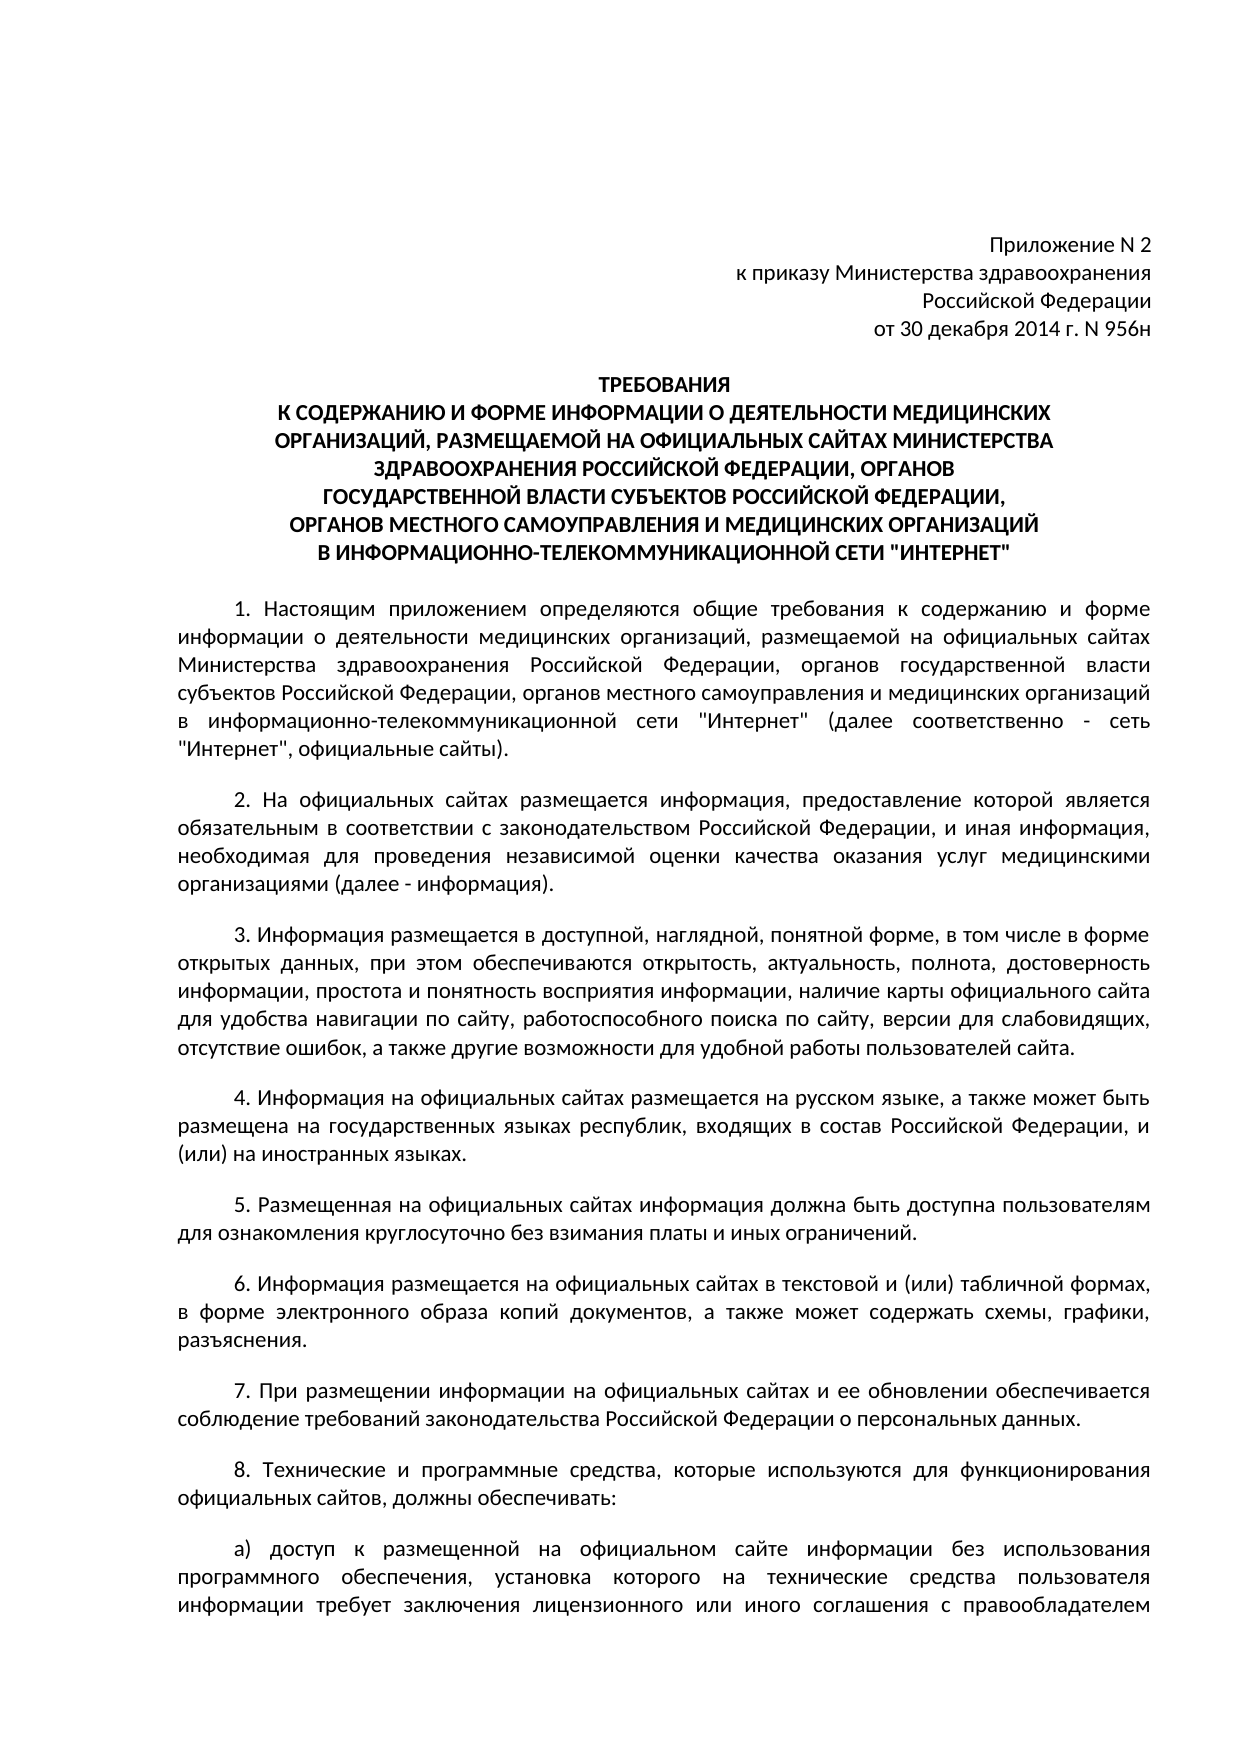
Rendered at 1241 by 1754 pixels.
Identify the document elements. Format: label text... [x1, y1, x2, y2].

text к приказу Министерства здравоохранения [177, 258, 1152, 286]
text 6. Информация размещается на официальных сайтах в текстовой и (или) табличной формах, в форме электронного образа копий документов, а также может содержать схемы, графики, разъяснения. [177, 1269, 1152, 1353]
text 5. Размещенная на официальных сайтах информация должна быть доступна пользователям для ознакомления круглосуточно без взимания платы и иных ограничений. [177, 1191, 1152, 1247]
title ГОСУДАРСТВЕННОЙ ВЛАСТИ СУБЪЕКТОВ РОССИЙСКОЙ ФЕДЕРАЦИИ, [177, 482, 1152, 510]
text от 30 декабря 2014 г. N 956н [177, 314, 1152, 342]
text 3. Информация размещается в доступной, наглядной, понятной форме, в том числе в форме открытых данных, при этом обеспечиваются открытость, актуальность, полнота, достоверность информации, простота и понятность восприятия информации, наличие карты официального сайта для удобства навигации по сайту, работоспособного поиска по сайту, версии для слабовидящих, отсутствие ошибок, а также другие возможности для удобной работы пользователей сайта. [177, 921, 1152, 1061]
title В ИНФОРМАЦИОННО-ТЕЛЕКОММУНИКАЦИОННОЙ СЕТИ "ИНТЕРНЕТ" [177, 538, 1152, 566]
title ОРГАНОВ МЕСТНОГО САМОУПРАВЛЕНИЯ И МЕДИЦИНСКИХ ОРГАНИЗАЦИЙ [177, 510, 1152, 538]
text Приложение N 2 [177, 230, 1152, 258]
title К СОДЕРЖАНИЮ И ФОРМЕ ИНФОРМАЦИИ О ДЕЯТЕЛЬНОСТИ МЕДИЦИНСКИХ [177, 398, 1152, 426]
text 8. Технические и программные средства, которые используются для функционирования официальных сайтов, должны обеспечивать: [177, 1455, 1152, 1511]
text 2. На официальных сайтах размещается информация, предоставление которой является обязательным в соответствии с законодательством Российской Федерации, и иная информация, необходимая для проведения независимой оценки качества оказания услуг медицинскими организациями (далее - информация). [177, 786, 1152, 898]
text 1. Настоящим приложением определяются общие требования к содержанию и форме информации о деятельности медицинских организаций, размещаемой на официальных сайтах Министерства здравоохранения Российской Федерации, органов государственной власти субъектов Российской Федерации, органов местного самоуправления и медицинских организаций в информационно-телекоммуникационной сети "Интернет" (далее соответственно - сеть "Интернет", официальные сайты). [177, 594, 1152, 763]
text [177, 1534, 1152, 1618]
text Российской Федерации [177, 286, 1152, 314]
text 4. Информация на официальных сайтах размещается на русском языке, а также может быть размещена на государственных языках республик, входящих в состав Российской Федерации, и (или) на иностранных языках. [177, 1083, 1152, 1168]
title ОРГАНИЗАЦИЙ, РАЗМЕЩАЕМОЙ НА ОФИЦИАЛЬНЫХ САЙТАХ МИНИСТЕРСТВА [177, 426, 1152, 454]
title ЗДРАВООХРАНЕНИЯ РОССИЙСКОЙ ФЕДЕРАЦИИ, ОРГАНОВ [177, 454, 1152, 482]
title ТРЕБОВАНИЯ [177, 370, 1152, 398]
text 7. При размещении информации на официальных сайтах и ее обновлении обеспечивается соблюдение требований законодательства Российской Федерации о персональных данных. [177, 1376, 1152, 1432]
